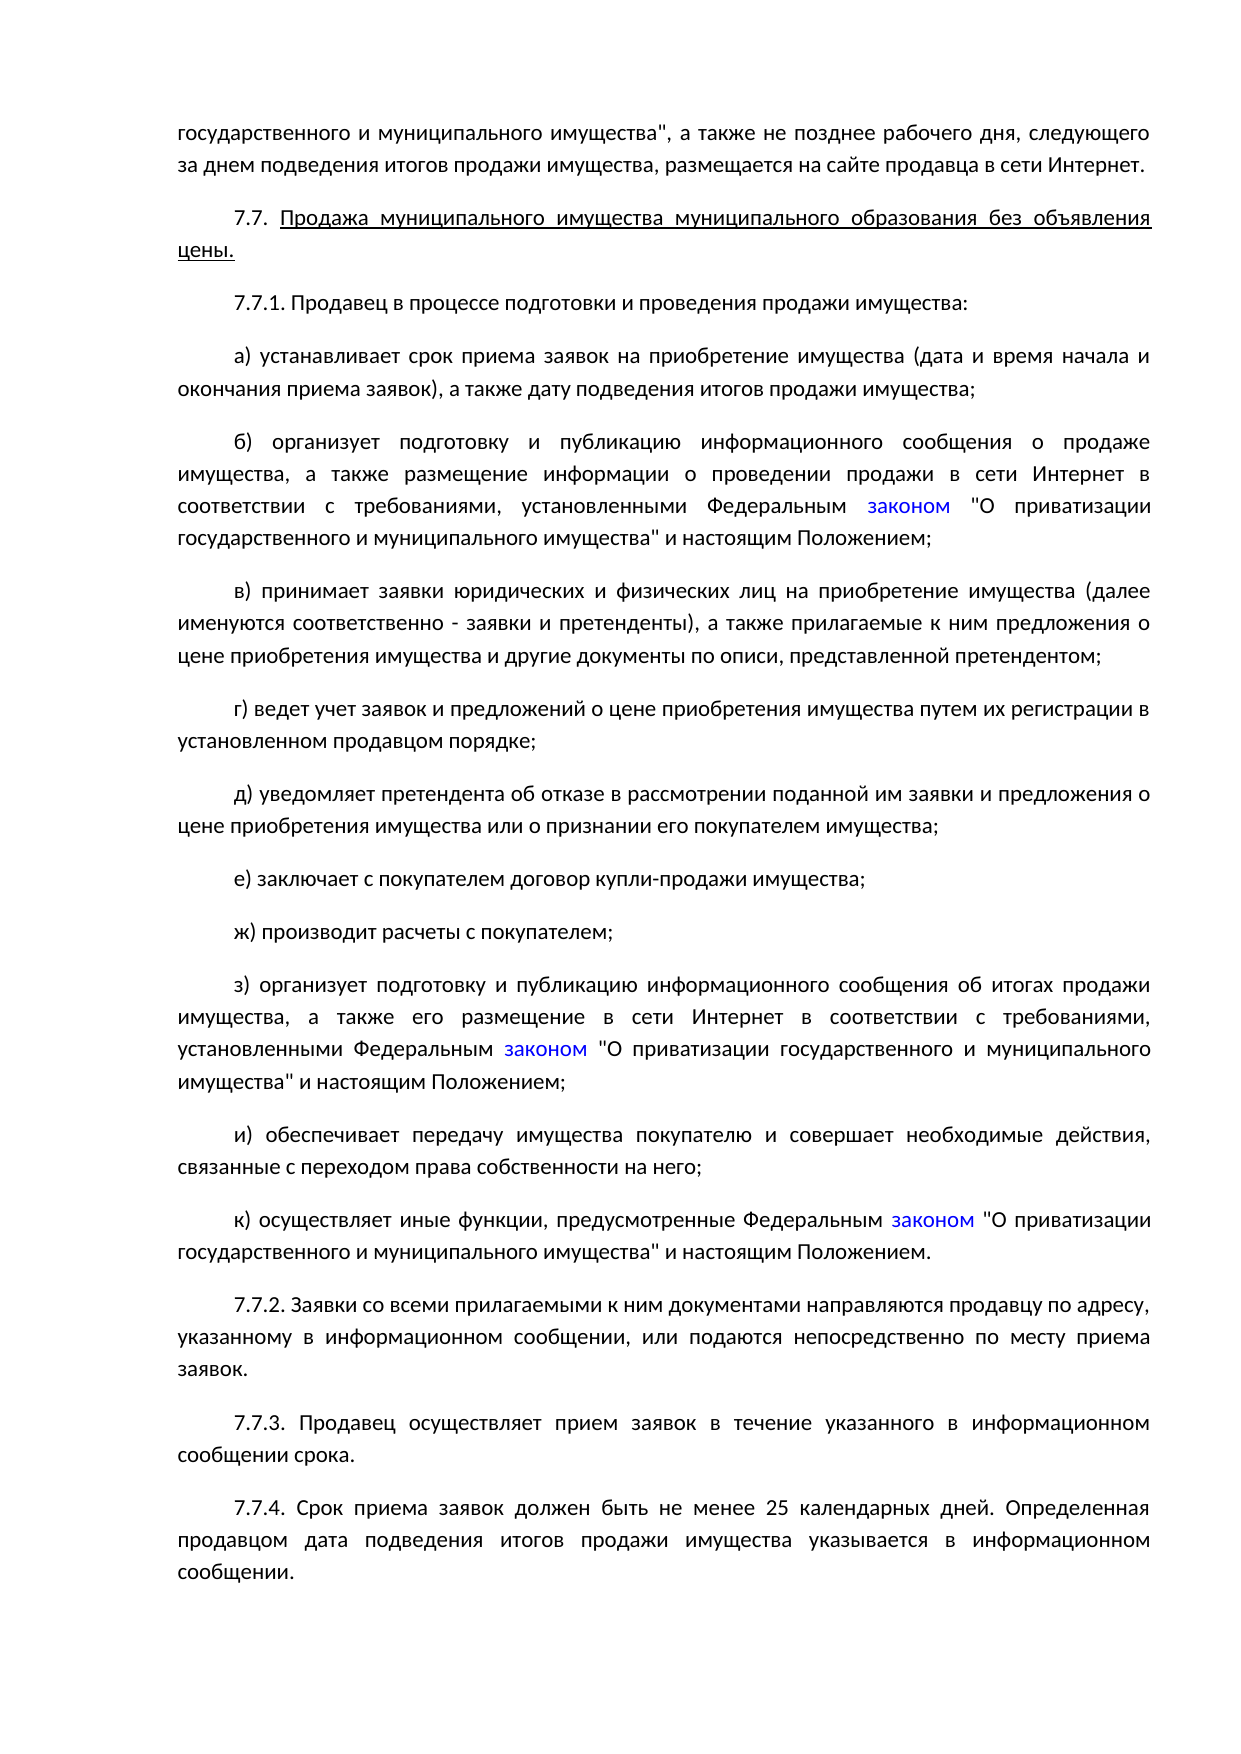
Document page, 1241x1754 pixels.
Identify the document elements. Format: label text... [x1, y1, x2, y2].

text к) осуществляет иные функции, предусмотренные Федеральным законом "О приватизации государственного и муниципального имущества" и настоящим Положением. [177, 1205, 1152, 1265]
text 7.7.1. Продавец в процессе подготовки и проведения продажи имущества: [177, 288, 1152, 317]
text 7.7. Продажа муниципального имущества муниципального образования без объявления цены. [177, 203, 1152, 263]
text 7.7.2. Заявки со всеми прилагаемыми к ним документами направляются продавцу по адресу, указанному в информационном сообщении, или подаются непосредственно по месту приема заявок. [177, 1290, 1152, 1383]
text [177, 118, 1152, 178]
text б) организует подготовку и публикацию информационного сообщения о продаже имущества, а также размещение информации о проведении продажи в сети Интернет в соответствии с требованиями, установленными Федеральным законом "О приватизации государственного и муниципального имущества" и настоящим Положением; [177, 427, 1152, 551]
text е) заключает с покупателем договор купли-продажи имущества; [177, 864, 1152, 892]
text а) устанавливает срок приема заявок на приобретение имущества (дата и время начала и окончания приема заявок), а также дату подведения итогов продажи имущества; [177, 342, 1152, 402]
text и) обеспечивает передачу имущества покупателю и совершает необходимые действия, связанные с переходом права собственности на него; [177, 1120, 1152, 1180]
text 7.7.4. Срок приема заявок должен быть не менее 25 календарных дней. Определенная продавцом дата подведения итогов продажи имущества указывается в информационном сообщении. [177, 1493, 1152, 1585]
text 7.7.3. Продавец осуществляет прием заявок в течение указанного в информационном сообщении срока. [177, 1408, 1152, 1468]
text д) уведомляет претендента об отказе в рассмотрении поданной им заявки и предложения о цене приобретения имущества или о признании его покупателем имущества; [177, 779, 1152, 839]
text в) принимает заявки юридических и физических лиц на приобретение имущества (далее именуются соответственно - заявки и претенденты), а также прилагаемые к ним предложения о цене приобретения имущества и другие документы по описи, представленной претендентом; [177, 576, 1152, 669]
text ж) производит расчеты с покупателем; [177, 917, 1152, 945]
text г) ведет учет заявок и предложений о цене приобретения имущества путем их регистрации в установленном продавцом порядке; [177, 694, 1152, 754]
text з) организует подготовку и публикацию информационного сообщения об итогах продажи имущества, а также его размещение в сети Интернет в соответствии с требованиями, установленными Федеральным законом "О приватизации государственного и муниципального имущества" и настоящим Положением; [177, 970, 1152, 1095]
